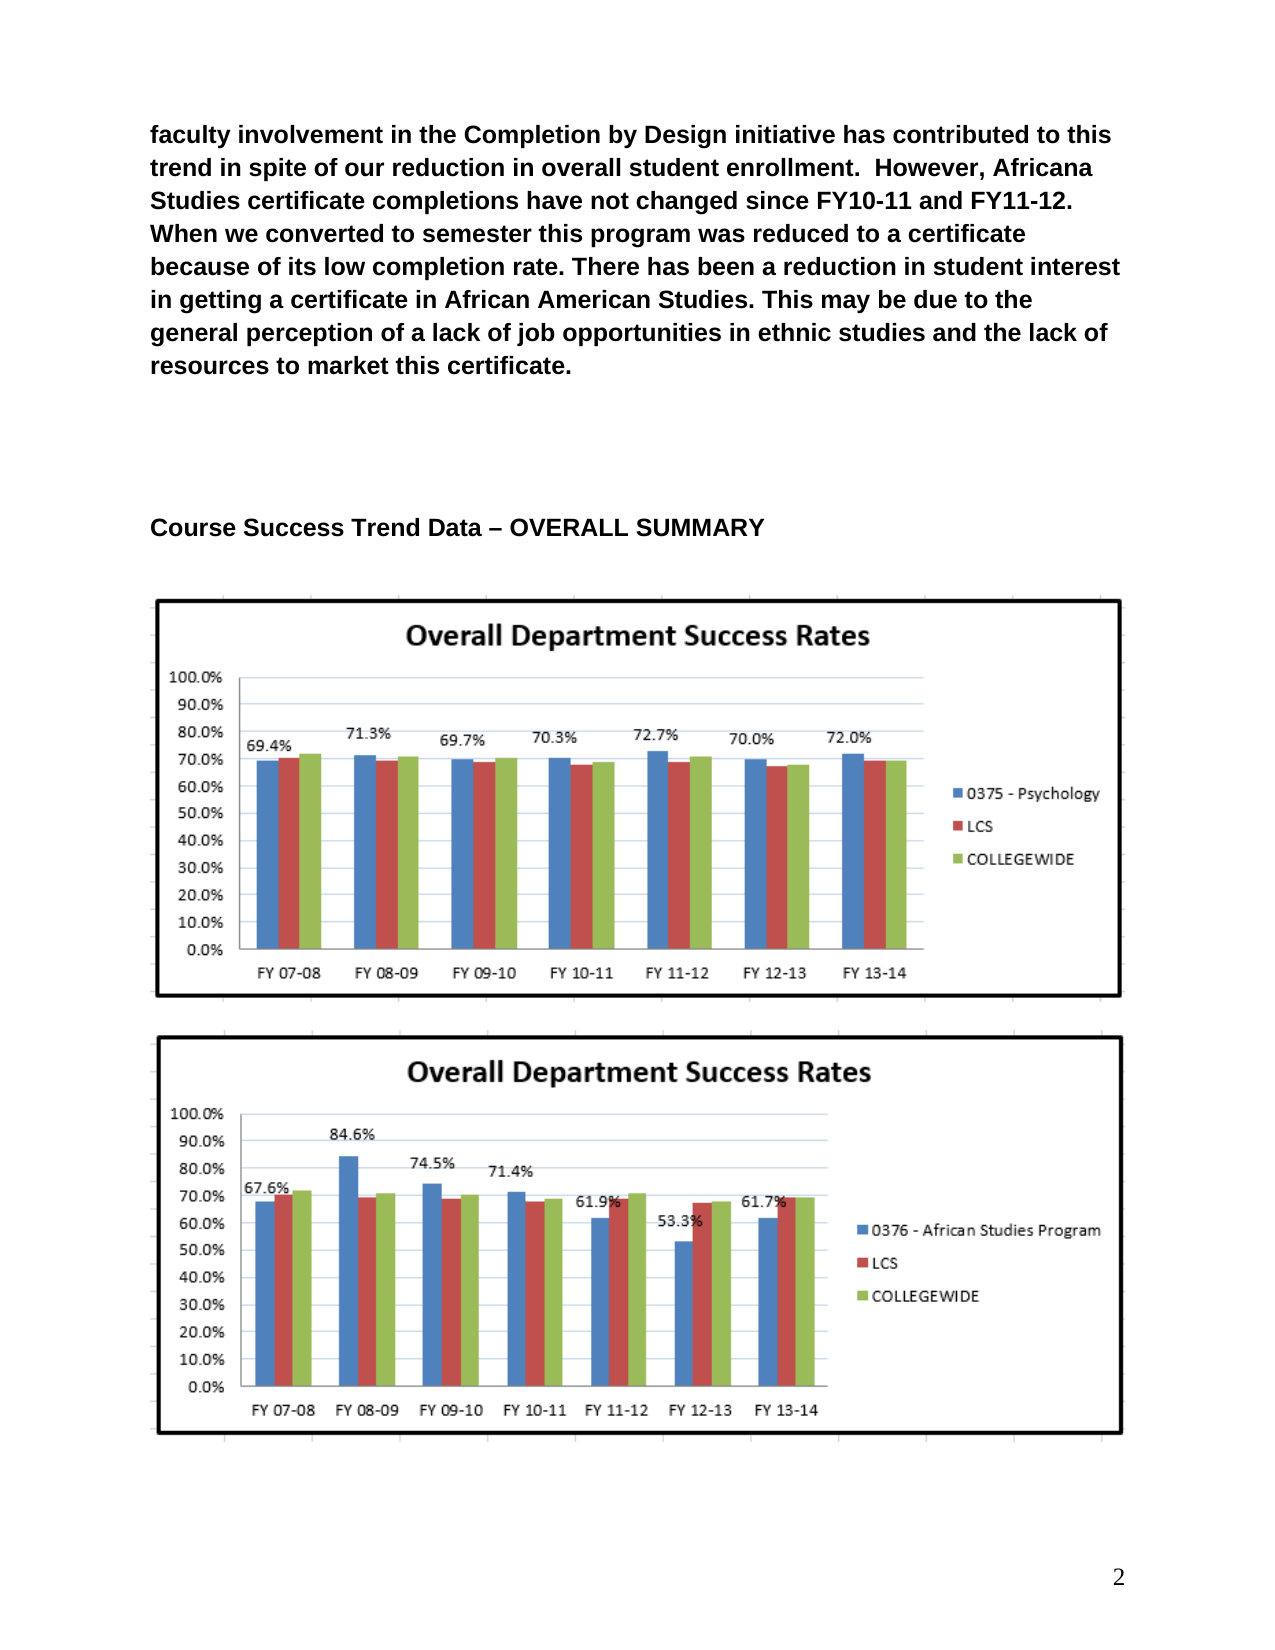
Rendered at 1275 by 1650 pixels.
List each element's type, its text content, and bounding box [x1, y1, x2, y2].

picture [150, 595, 1125, 1002]
text Course Success Trend Data – OVERALL SUMMARY [150, 513, 1125, 541]
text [150, 120, 1125, 380]
picture [150, 1030, 1125, 1442]
